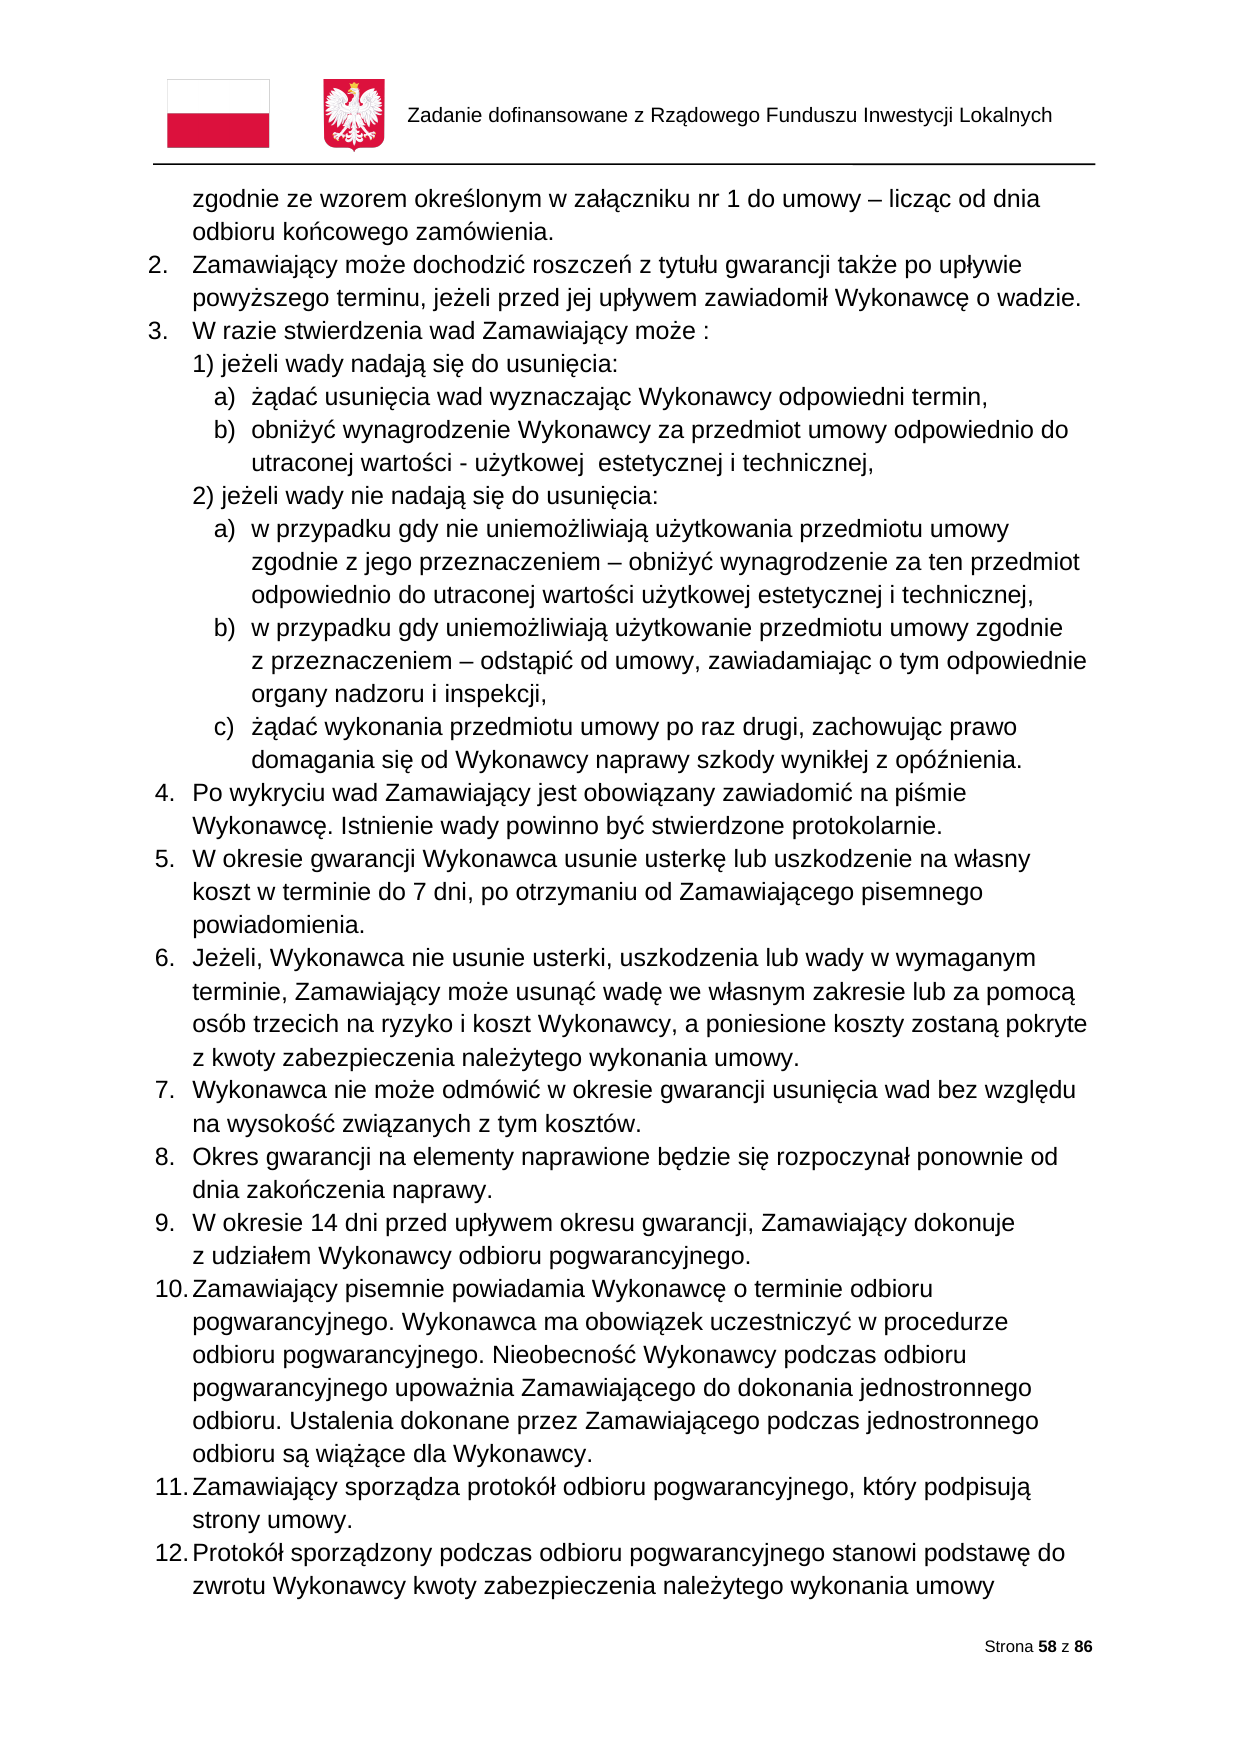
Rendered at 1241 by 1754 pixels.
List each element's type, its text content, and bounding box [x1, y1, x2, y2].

list Po wykryciu wad Zamawiający jest obowiązany zawiadomić na piśmie Wykonawcę. Istnienie wady powinno być stwierdzone protokolarnie. [154, 778, 1093, 840]
list w przypadku gdy nie uniemożliwiają użytkowania przedmiotu umowy zgodnie z jego przeznaczeniem – obniżyć wynagrodzenie za ten przedmiot odpowiednio do utraconej wartości użytkowej estetycznej i technicznej, [213, 514, 1093, 609]
list W okresie gwarancji Wykonawca usunie usterkę lub uszkodzenie na własny koszt w terminie do 7 dni, po otrzymaniu od Zamawiającego pisemnego powiadomienia. [154, 844, 1093, 939]
list żądać usunięcia wad wyznaczając Wykonawcy odpowiedni termin, [213, 382, 1093, 411]
list W razie stwierdzenia wad Zamawiający może : [148, 316, 1093, 345]
list Zamawiający pisemnie powiadamia Wykonawcę o terminie odbioru pogwarancyjnego. Wykonawca ma obowiązek uczestniczyć w procedurze odbioru pogwarancyjnego. Nieobecność Wykonawcy podczas odbioru pogwarancyjnego upoważnia Zamawiającego do dokonania jednostronnego odbioru. Ustalenia dokonane przez Zamawiającego podczas jednostronnego odbioru są wiążące dla Wykonawcy. [154, 1274, 1093, 1467]
list Wykonawca nie może odmówić w okresie gwarancji usunięcia wad bez względu na wysokość związanych z tym kosztów. [154, 1076, 1093, 1137]
picture [167, 79, 385, 152]
list w przypadku gdy uniemożliwiają użytkowanie przedmiotu umowy zgodnie z przeznaczeniem – odstąpić od umowy, zawiadamiając o tym odpowiednie organy nadzoru i inspekcji, [213, 613, 1093, 708]
list obniżyć wynagrodzenie Wykonawcy za przedmiot umowy odpowiednio do utraconej wartości - użytkowej estetycznej i technicznej, [213, 415, 1093, 477]
list Zamawiający sporządza protokół odbioru pogwarancyjnego, który podpisują strony umowy. [154, 1472, 1093, 1533]
list jeżeli wady nadają się do usunięcia: [192, 349, 1093, 378]
list żądać wykonania przedmiotu umowy po raz drugi, zachowując prawo domagania się od Wykonawcy naprawy szkody wynikłej z opóźnienia. [213, 712, 1093, 774]
list jeżeli wady nie nadają się do usunięcia: [192, 481, 1093, 510]
list Okres gwarancji na elementy naprawione będzie się rozpoczynał ponownie od dnia zakończenia naprawy. [154, 1142, 1093, 1203]
list W okresie 14 dni przed upływem okresu gwarancji, Zamawiający dokonuje z udziałem Wykonawcy odbioru pogwarancyjnego. [154, 1208, 1093, 1269]
list Zamawiający może dochodzić roszczeń z tytułu gwarancji także po upływie powyższego terminu, jeżeli przed jej upływem zawiadomił Wykonawcę o wadzie. [148, 250, 1093, 312]
list Jeżeli, Wykonawca nie usunie usterki, uszkodzenia lub wady w wymaganym terminie, Zamawiający może usunąć wadę we własnym zakresie lub za pomocą osób trzecich na ryzyko i koszt Wykonawcy, a poniesione koszty zostaną pokryte z kwoty zabezpieczenia należytego wykonania umowy. [154, 943, 1093, 1071]
